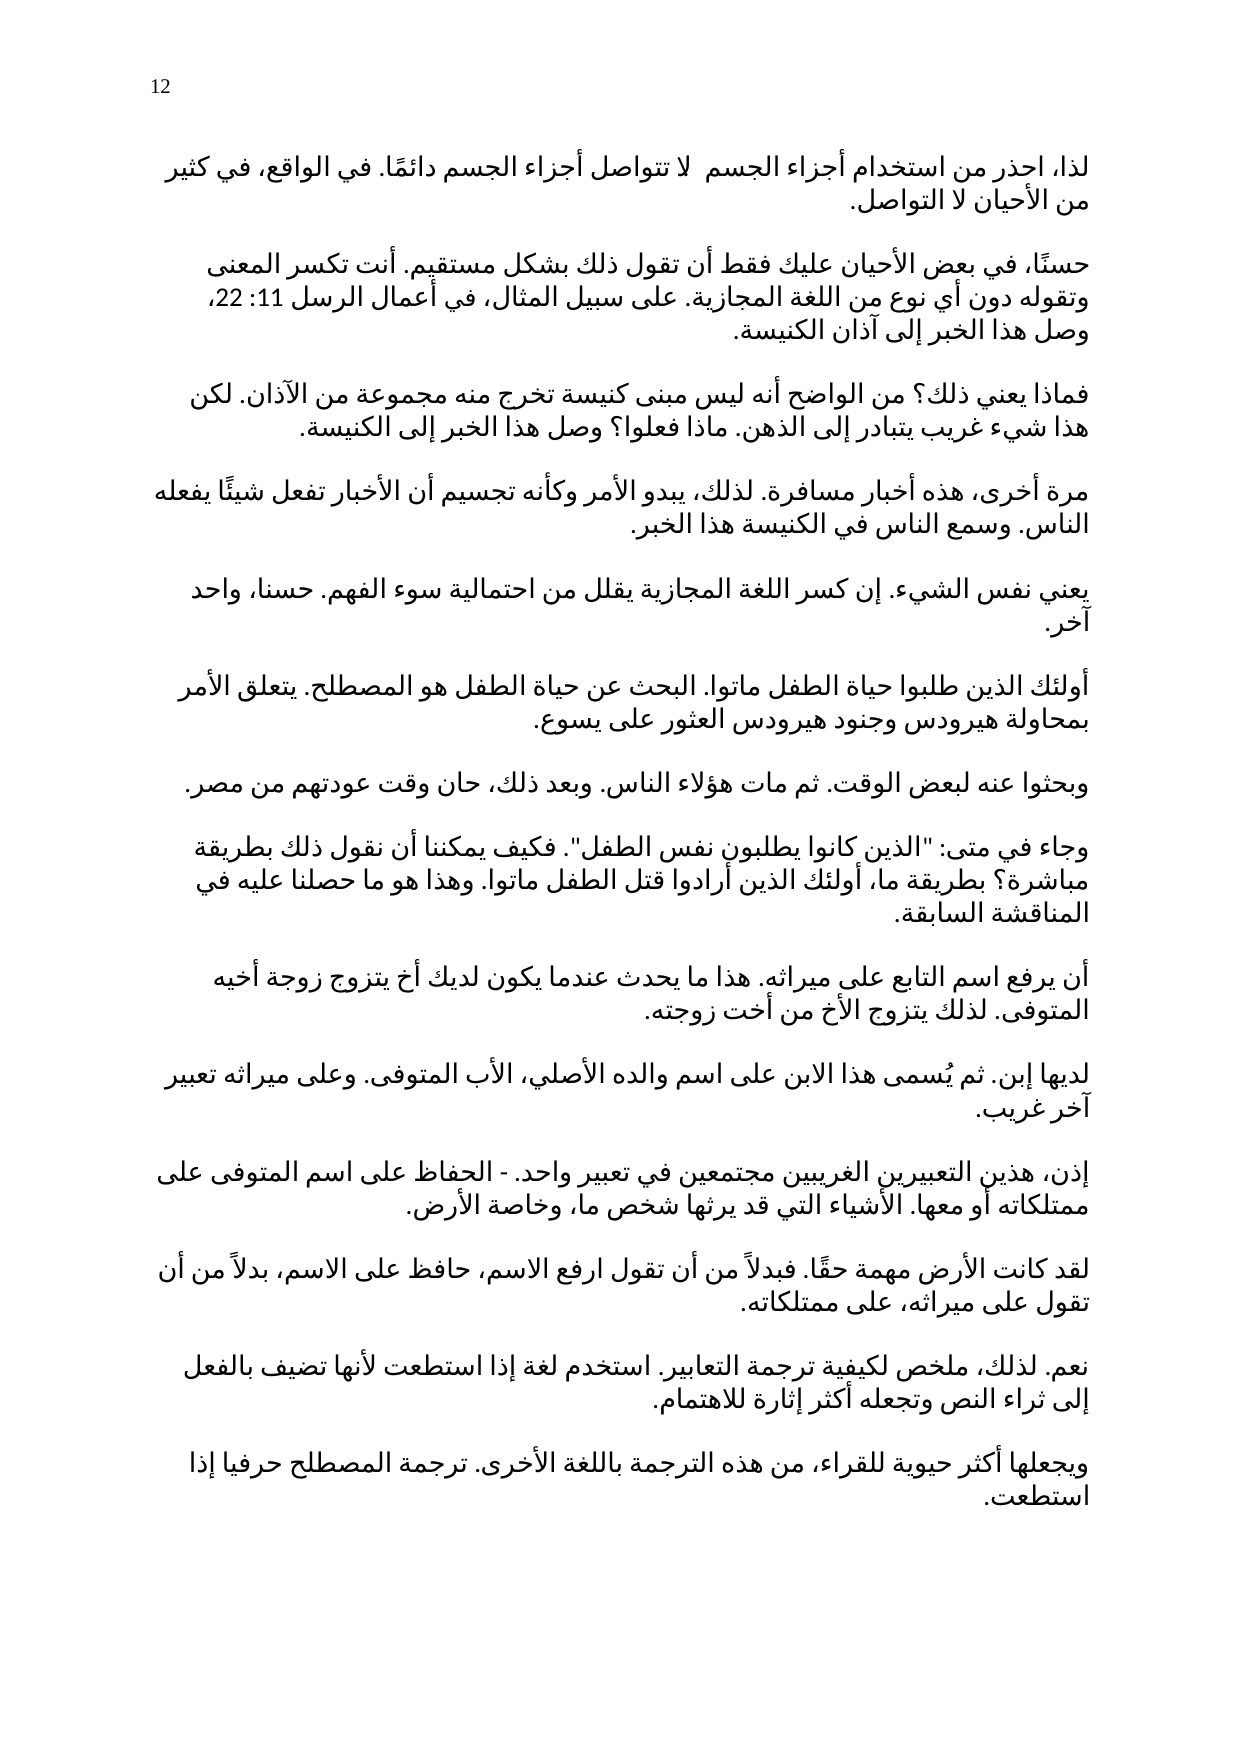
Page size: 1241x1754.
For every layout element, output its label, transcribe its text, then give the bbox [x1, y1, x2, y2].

text لذا، احذر من استخدام أجزاء الجسم. لا تتواصل أجزاء الجسم دائمًا. في الواقع، في كثير من الأحيان لا التواصل. [150, 150, 1090, 216]
text إذن، هذين التعبيرين الغريبين مجتمعين في تعبير واحد. - الحفاظ على اسم المتوفى على ممتلكاته أو معها. الأشياء التي قد يرثها شخص ما، وخاصة الأرض. [150, 1155, 1090, 1221]
text نعم. لذلك، ملخص لكيفية ترجمة التعابير. استخدم لغة إذا استطعت لأنها تضيف بالفعل إلى ثراء النص وتجعله أكثر إثارة للاهتمام. [150, 1349, 1090, 1415]
text لديها إبن. ثم يُسمى هذا الابن على اسم والده الأصلي، الأب المتوفى. وعلى ميراثه تعبير آخر غريب. [150, 1058, 1090, 1124]
text أن يرفع اسم التابع على ميراثه. هذا ما يحدث عندما يكون لديك أخ يتزوج زوجة أخيه المتوفى. لذلك يتزوج الأخ من أخت زوجته. [150, 961, 1090, 1027]
text ويجعلها أكثر حيوية للقراء، من هذه الترجمة باللغة الأخرى. ترجمة المصطلح حرفيا إذا استطعت. [150, 1446, 1090, 1512]
text حسنًا، في بعض الأحيان عليك فقط أن تقول ذلك بشكل مستقيم. أنت تكسر المعنى وتقوله دون أي نوع من اللغة المجازية. على سبيل المثال، في أعمال الرسل 11: 22، وصل هذا الخبر إلى آذان الكنيسة. [150, 247, 1090, 346]
text وجاء في متى: "الذين كانوا يطلبون نفس الطفل". فكيف يمكننا أن نقول ذلك بطريقة مباشرة؟ بطريقة ما، أولئك الذين أرادوا قتل الطفل ماتوا. وهذا هو ما حصلنا عليه في المناقشة السابقة. [150, 830, 1090, 929]
text وبحثوا عنه لبعض الوقت. ثم مات هؤلاء الناس. وبعد ذلك، حان وقت عودتهم من مصر. [150, 766, 1090, 799]
text مرة أخرى، هذه أخبار مسافرة. لذلك، يبدو الأمر وكأنه تجسيم أن الأخبار تفعل شيئًا يفعله الناس. وسمع الناس في الكنيسة هذا الخبر. [150, 474, 1090, 541]
text يعني نفس الشيء. إن كسر اللغة المجازية يقلل من احتمالية سوء الفهم. حسنا، واحد آخر. [150, 572, 1090, 638]
text أولئك الذين طلبوا حياة الطفل ماتوا. البحث عن حياة الطفل هو المصطلح. يتعلق الأمر بمحاولة هيرودس وجنود هيرودس العثور على يسوع. [150, 669, 1090, 735]
text فماذا يعني ذلك؟ من الواضح أنه ليس مبنى كنيسة تخرج منه مجموعة من الآذان. لكن هذا شيء غريب يتبادر إلى الذهن. ماذا فعلوا؟ وصل هذا الخبر إلى الكنيسة. [150, 377, 1090, 443]
text لقد كانت الأرض مهمة حقًا. فبدلاً من أن تقول ارفع الاسم، حافظ على الاسم، بدلاً من أن تقول على ميراثه، على ممتلكاته. [150, 1252, 1090, 1318]
